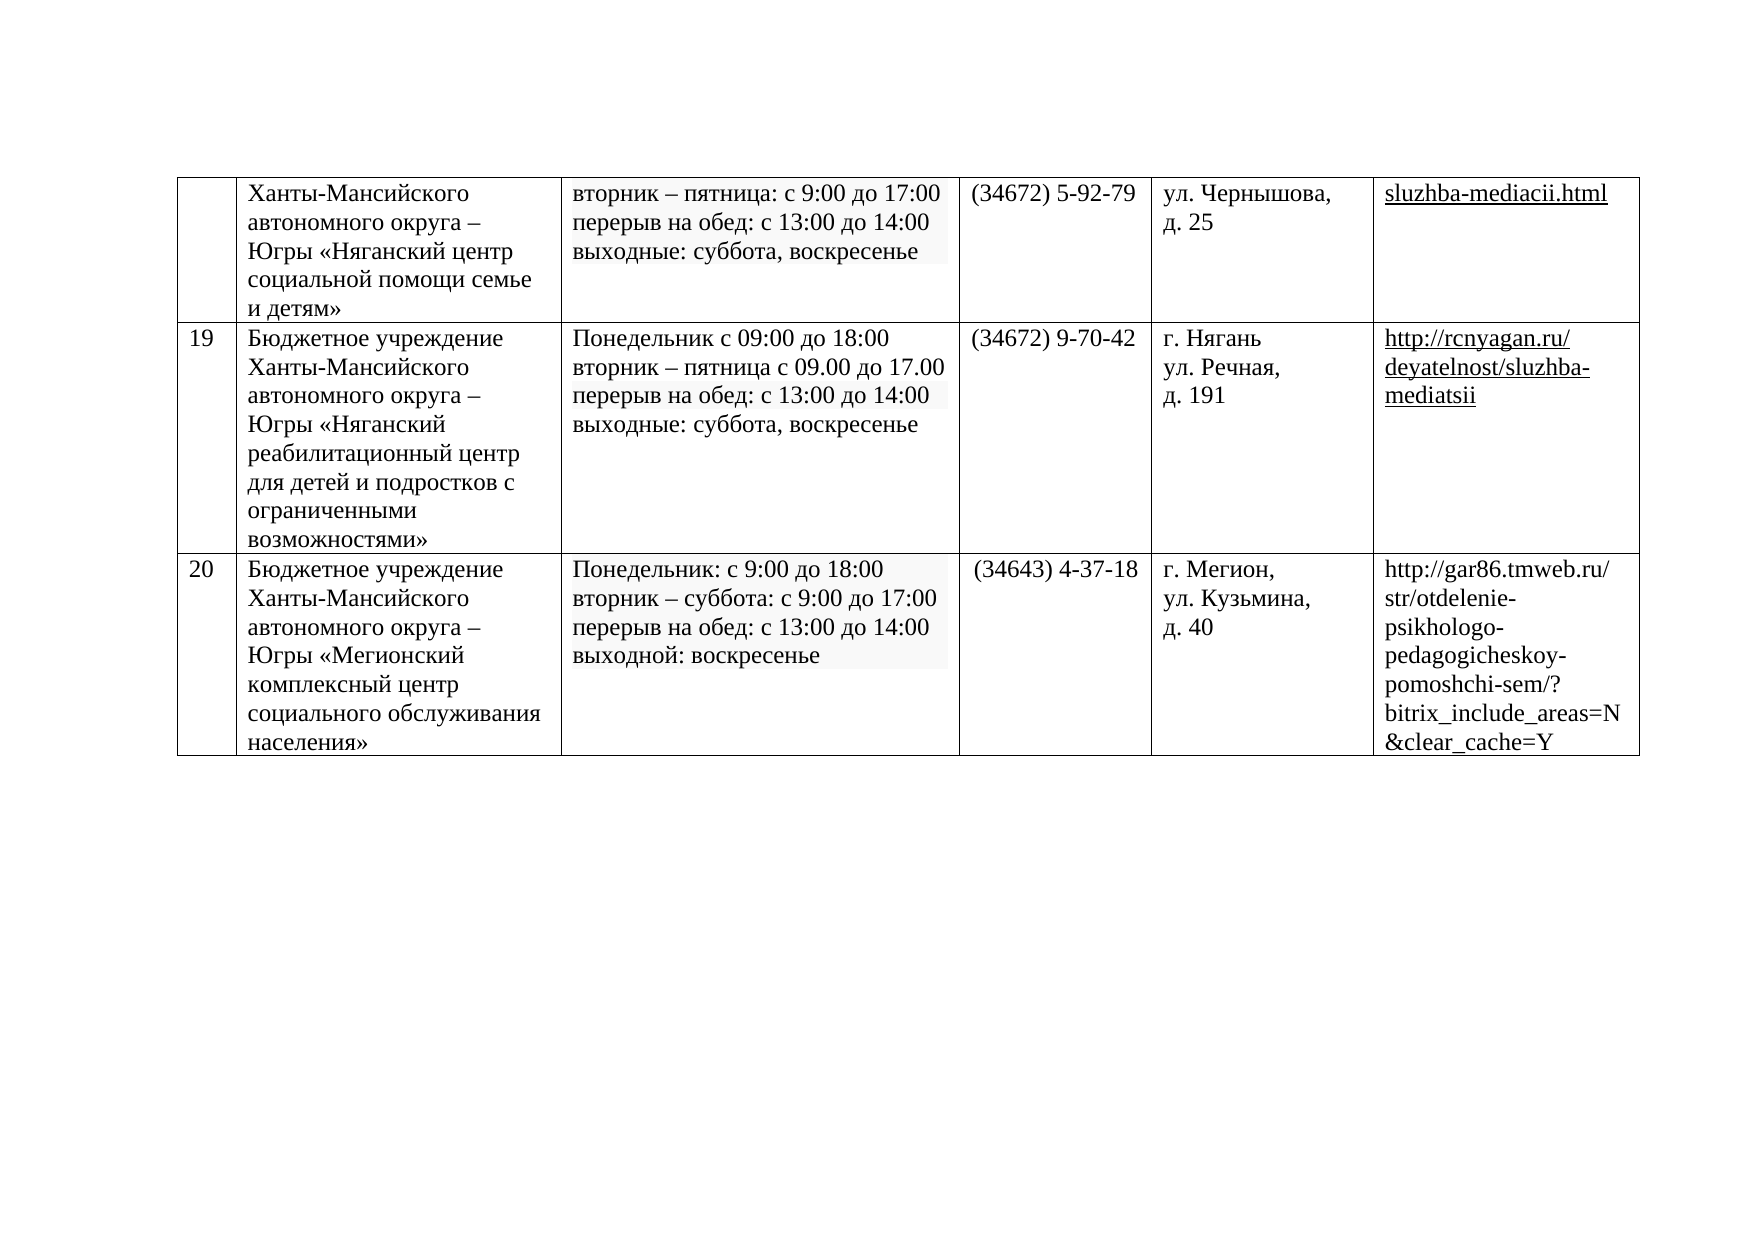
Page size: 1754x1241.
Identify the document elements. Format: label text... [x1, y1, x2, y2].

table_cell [237, 178, 561, 322]
table_cell 18 [178, 178, 236, 322]
table_cell (34672) 9-70-42 [960, 323, 1151, 553]
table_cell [960, 178, 1151, 322]
table_cell Бюджетное учреждение Ханты-Мансийского автономного округа – Югры «Няганский реабилитационный центр для детей и подростков с ограниченными возможностями» [237, 323, 561, 553]
table_cell Понедельник: с 9:00 до 18:00 вторник – суббота: с 9:00 до 17:00 перерыв на обед: с 13:00 до 14:00 выходной: воскресенье [562, 554, 959, 755]
table_cell http://rcnyagan.ru/deyatelnost/sluzhba-mediatsii [1374, 323, 1639, 553]
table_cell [1374, 178, 1639, 322]
table_cell Понедельник: с 9:00 до 18:00 вторник – пятница: с 9:00 до 17:00 перерыв на обед: с 13:00 до 14:00 выходные: суббота, воскресенье [562, 178, 959, 322]
table_cell Понедельник с 09:00 до 18:00 вторник – пятница с 09.00 до 17.00 перерыв на обед: с 13:00 до 14:00 выходные: суббота, воскресенье [562, 323, 959, 553]
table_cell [1152, 178, 1373, 322]
table_cell г. Нягань ул. Речная, д. 191 [1152, 323, 1373, 553]
table_cell 20 [178, 554, 236, 755]
table_cell 19 [178, 323, 236, 553]
table_cell (34643) 4-37-18 [960, 554, 1151, 755]
table_cell г. Мегион, ул. Кузьмина, д. 40 [1152, 554, 1373, 755]
table_cell http://gar86.tmweb.ru/str/otdelenie-psikhologo-pedagogicheskoy-pomoshchi-sem/?bitrix_include_areas=N&clear_cache=Y [1374, 554, 1639, 755]
table_cell Бюджетное учреждение Ханты-Мансийского автономного округа – Югры «Мегионский комплексный центр социального обслуживания населения» [237, 554, 561, 755]
